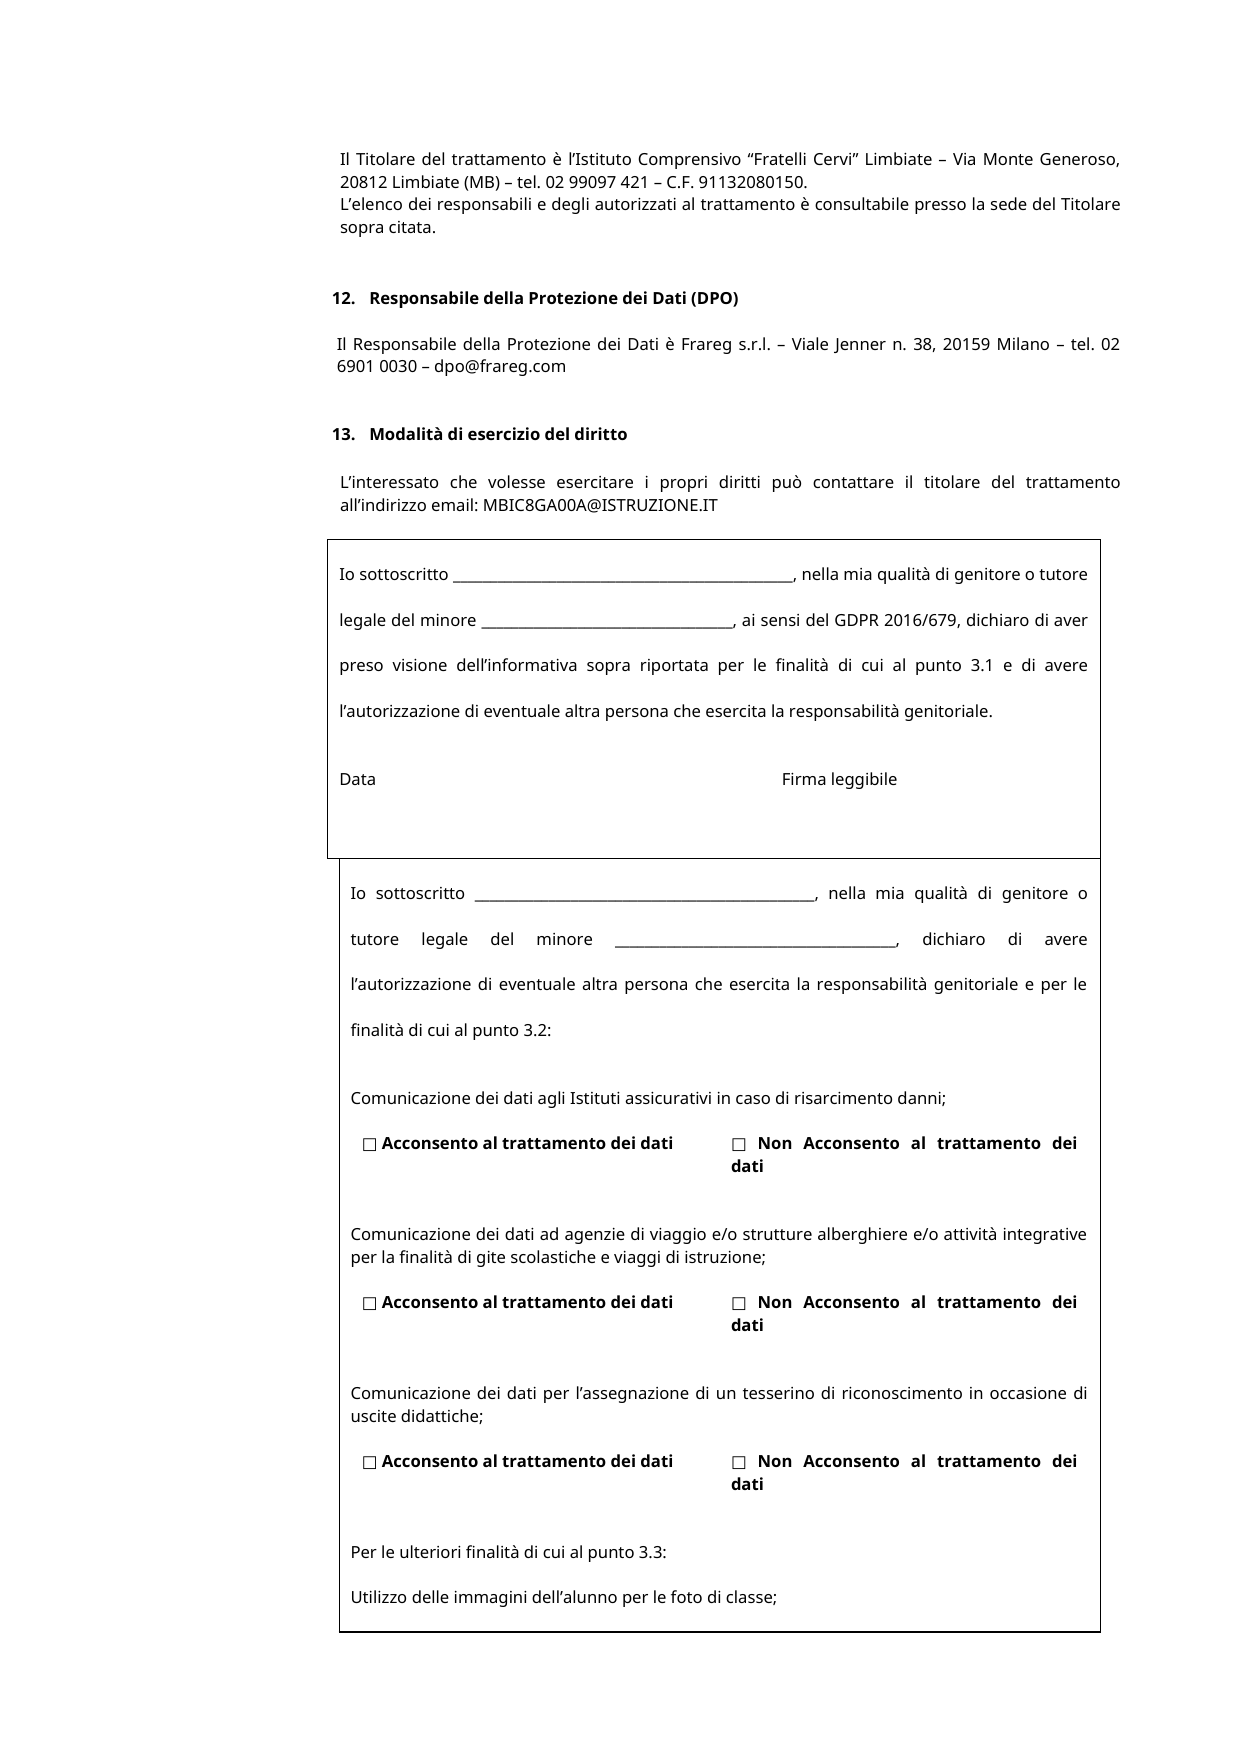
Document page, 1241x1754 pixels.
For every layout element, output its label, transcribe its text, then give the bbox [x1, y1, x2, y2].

text Il Titolare del trattamento è l’Istituto Comprensivo “Fratelli Cervi” Limbiate – Via Monte Generoso, 20812 Limbiate (MB) – tel. 02 99097 421 – C.F. 91132080150. [340, 148, 1122, 193]
table_header Io sottoscritto ______________________________________________, nella mia qualità di genitore o tutore legale del minore __________________________________, ai sensi del GDPR 2016/679, dichiaro di aver preso visione dell’informativa sopra riportata per le finalità di cui al punto 3.1 e di avere l’autorizzazione di eventuale altra persona che esercita la responsabilità genitoriale. Data Firma leggibile [328, 540, 1100, 858]
list Modalità di esercizio del diritto [332, 423, 1122, 446]
text L’elenco dei responsabili e degli autorizzati al trattamento è consultabile presso la sede del Titolare sopra citata. [340, 193, 1122, 238]
text L’interessato che volesse esercitare i propri diritti può contattare il titolare del trattamento all’indirizzo email: MBIC8GA00A@ISTRUZIONE.IT [340, 471, 1122, 517]
text Il Responsabile della Protezione dei Dati è Frareg s.r.l. – Viale Jenner n. 38, 20159 Milano – tel. 02 6901 0030 – dpo@frareg.com [337, 332, 1122, 377]
list Responsabile della Protezione dei Dati (DPO) [332, 287, 1122, 309]
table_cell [340, 859, 1100, 1631]
